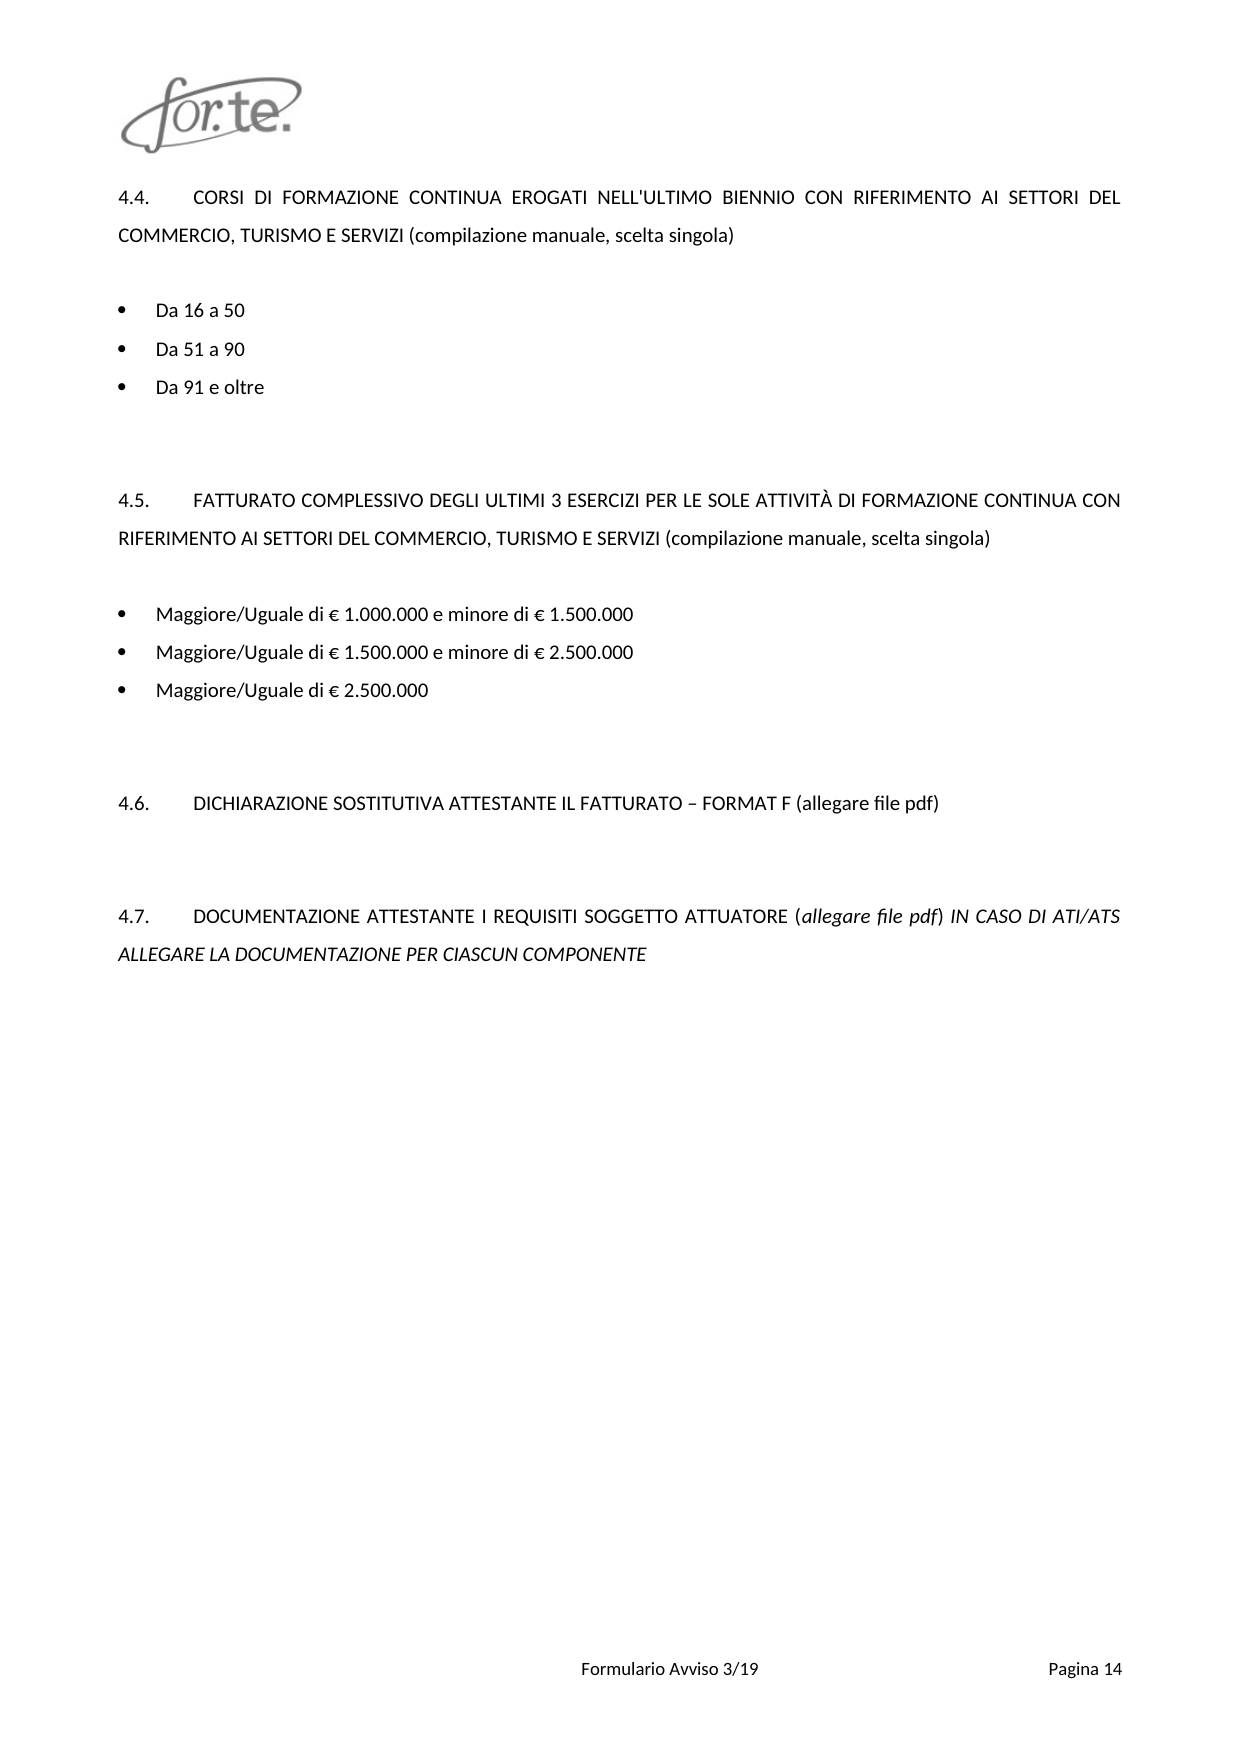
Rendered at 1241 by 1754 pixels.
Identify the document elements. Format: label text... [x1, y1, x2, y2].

picture [118, 73, 306, 160]
text DICHIARAZIONE SOSTITUTIVA ATTESTANTE IL FATTURATO – FORMAT F (allegare file pdf) [118, 790, 1122, 816]
list Maggiore/Uguale di € 2.500.000 [118, 677, 1122, 702]
list Da 16 a 50 [118, 298, 1122, 323]
list Maggiore/Uguale di € 1.000.000 e minore di € 1.500.000 [118, 601, 1122, 626]
list Da 91 e oltre [118, 374, 1122, 399]
list Da 51 a 90 [118, 336, 1122, 361]
text DOCUMENTAZIONE ATTESTANTE I REQUISITI SOGGETTO ATTUATORE (allegare file pdf) IN CASO DI ATI/ATS ALLEGARE LA DOCUMENTAZIONE PER CIASCUN COMPONENTE [118, 903, 1122, 967]
text FATTURATO COMPLESSIVO DEGLI ULTIMI 3 ESERCIZI PER LE SOLE ATTIVITÀ DI FORMAZIONE CONTINUA CON RIFERIMENTO AI SETTORI DEL COMMERCIO, TURISMO E SERVIZI (compilazione manuale, scelta singola) [118, 487, 1122, 551]
list Maggiore/Uguale di € 1.500.000 e minore di € 2.500.000 [118, 639, 1122, 664]
text CORSI DI FORMAZIONE CONTINUA EROGATI NELL'ULTIMO BIENNIO CON RIFERIMENTO AI SETTORI DEL COMMERCIO, TURISMO E SERVIZI (compilazione manuale, scelta singola) [118, 184, 1122, 247]
